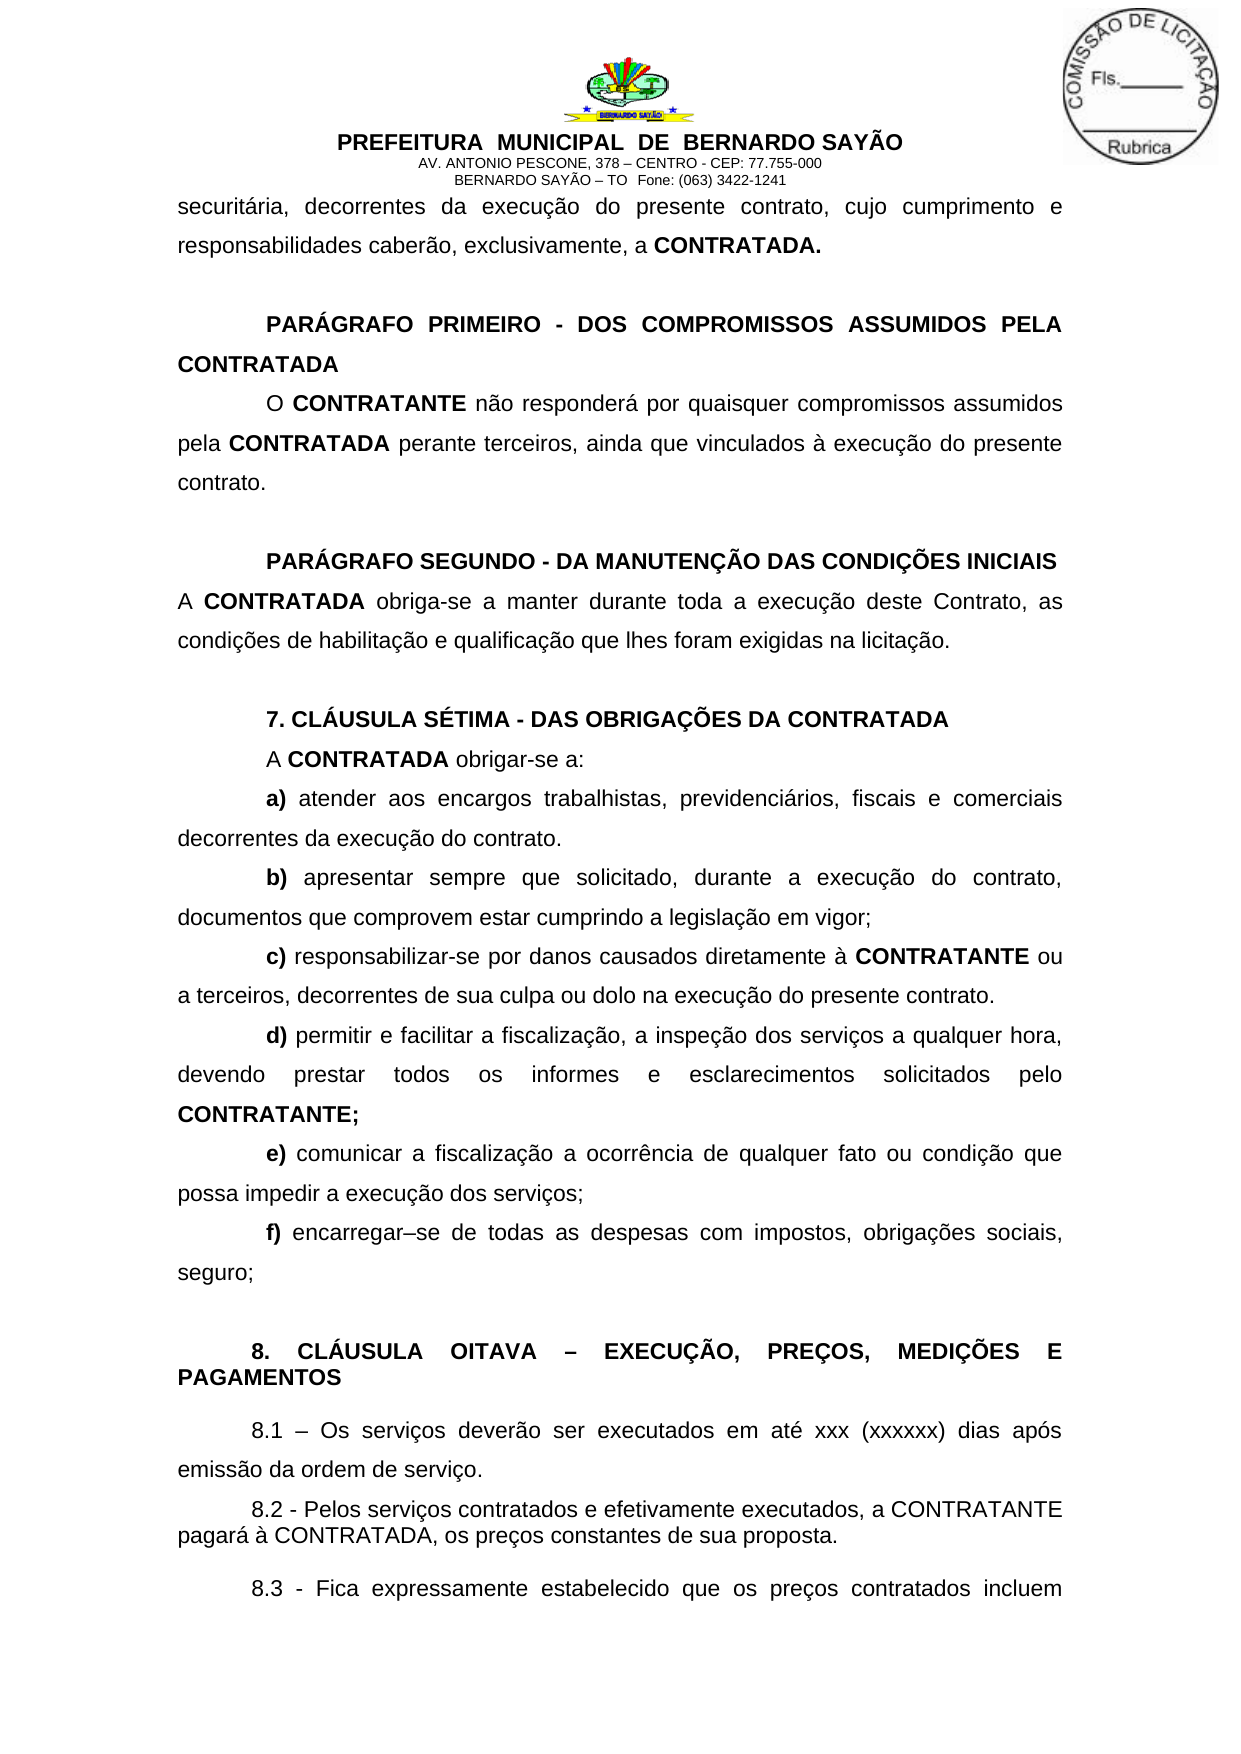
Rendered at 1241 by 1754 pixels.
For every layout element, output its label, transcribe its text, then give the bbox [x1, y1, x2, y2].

text PARÁGRAFO SEGUNDO - DA MANUTENÇÃO DAS CONDIÇÕES INICIAIS [177, 548, 1063, 574]
text O CONTRATANTE não responderá por quaisquer compromissos assumidos pela CONTRATADA perante terceiros, ainda que vinculados à execução do presente contrato. [177, 390, 1063, 496]
text a) atender aos encargos trabalhistas, previdenciários, fiscais e comerciais decorrentes da execução do contrato. [177, 785, 1063, 851]
text 8.2 - Pelos serviços contratados e efetivamente executados, a CONTRATANTE pagará à CONTRATADA, os preços constantes de sua proposta. [177, 1496, 1063, 1548]
picture [1062, 8, 1219, 165]
text 8.1 – Os serviços deverão ser executados em até xxx (xxxxxx) dias após emissão da ordem de serviço. [177, 1417, 1063, 1483]
text PARÁGRAFO PRIMEIRO - DOS COMPROMISSOS ASSUMIDOS PELA CONTRATADA [177, 311, 1063, 377]
text A CONTRATADA obriga-se a manter durante toda a execução deste Contrato, as condições de habilitação e qualificação que lhes foram exigidas na licitação. [177, 588, 1063, 653]
text b) apresentar sempre que solicitado, durante a execução do contrato, documentos que comprovem estar cumprindo a legislação em vigor; [177, 864, 1063, 930]
text 8. CLÁUSULA OITAVA – EXECUÇÃO, PREÇOS, MEDIÇÕES E PAGAMENTOS [177, 1338, 1063, 1390]
text c) responsabilizar-se por danos causados diretamente à CONTRATANTE ou a terceiros, decorrentes de sua culpa ou dolo na execução do presente contrato. [177, 943, 1063, 1009]
text d) permitir e facilitar a fiscalização, a inspeção dos serviços a qualquer hora, devendo prestar todos os informes e esclarecimentos solicitados pelo CONTRATANTE; [177, 1022, 1063, 1127]
text A CONTRATADA obrigar-se a: [177, 746, 1063, 772]
picture [563, 56, 695, 122]
text f) encarregar–se de todas as despesas com impostos, obrigações sociais, seguro; [177, 1219, 1063, 1285]
text e) comunicar a fiscalização a ocorrência de qualquer fato ou condição que possa impedir a execução dos serviços; [177, 1140, 1063, 1206]
text 7. CLÁUSULA SÉTIMA - DAS OBRIGAÇÕES DA CONTRATADA [177, 706, 1063, 732]
